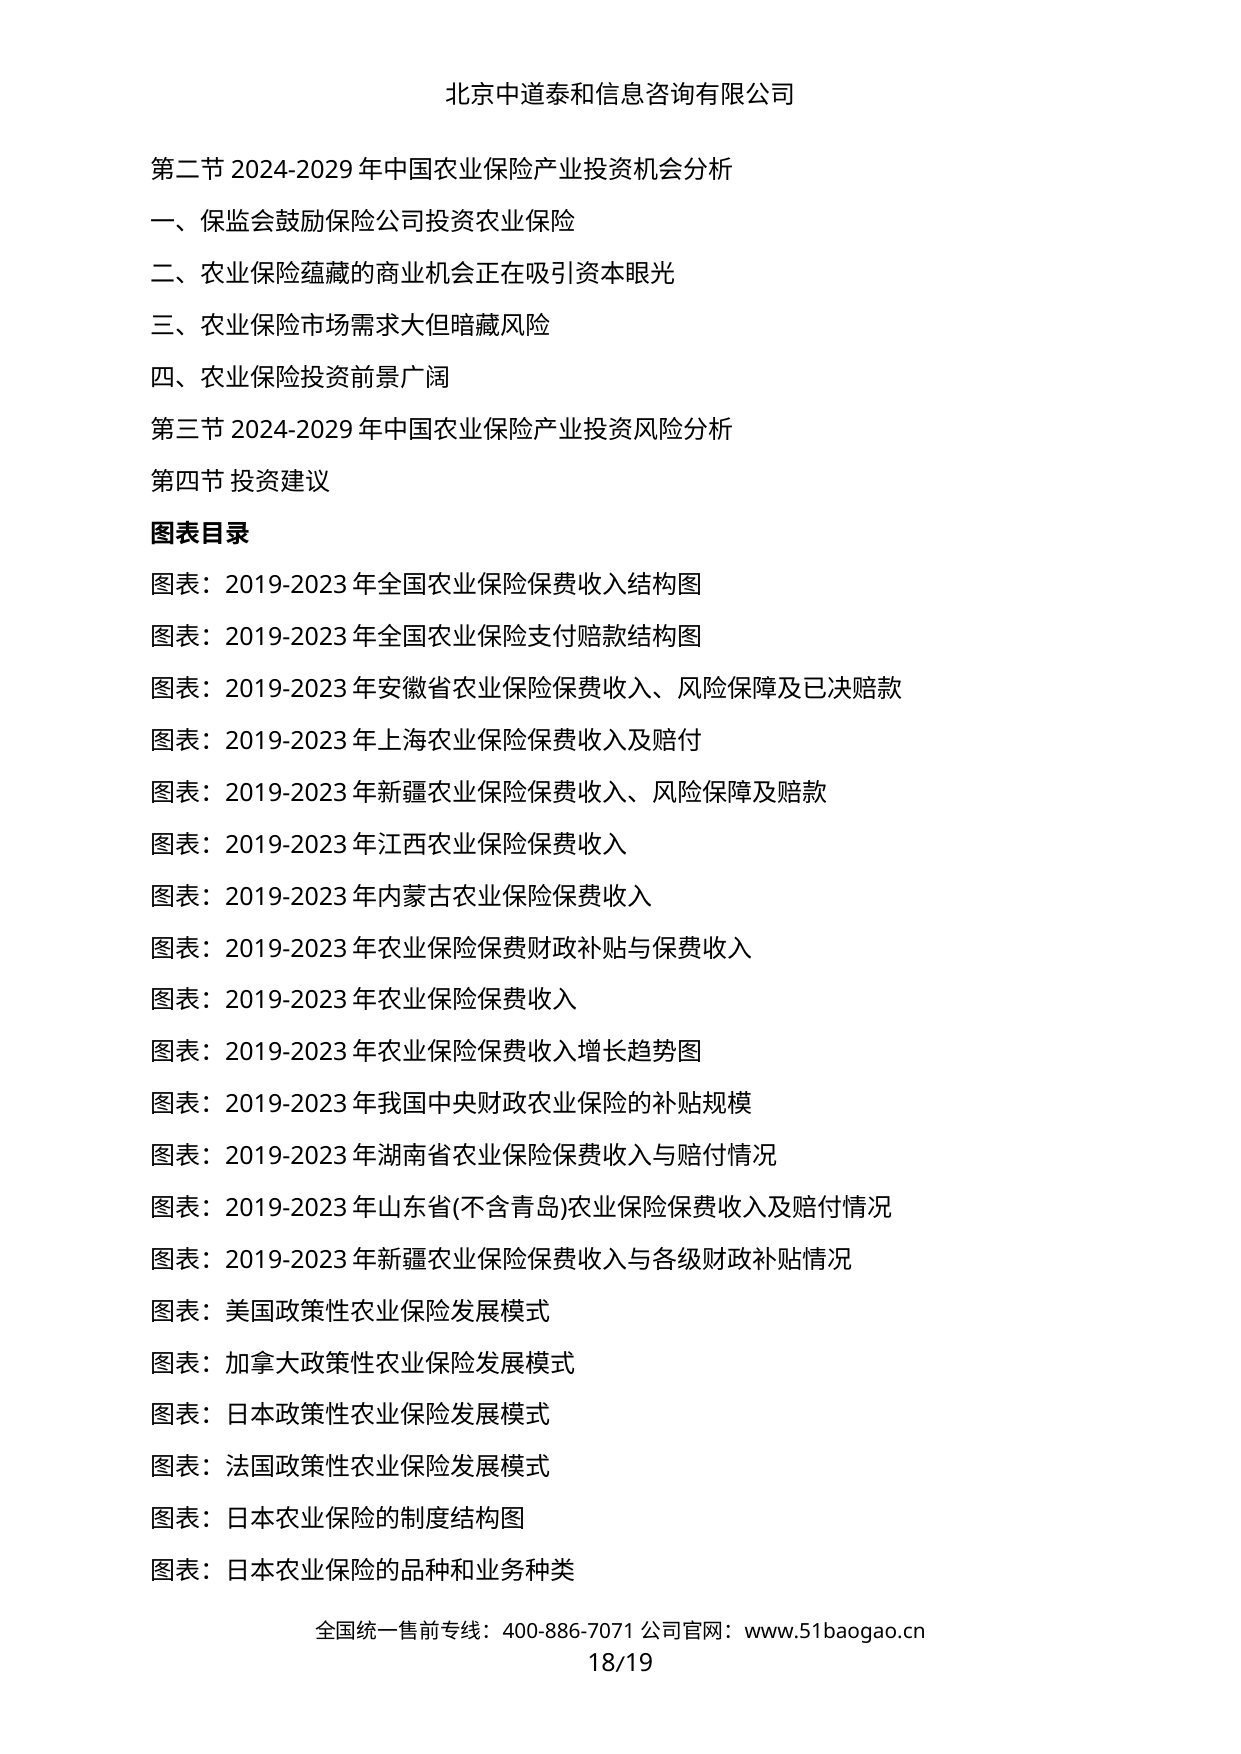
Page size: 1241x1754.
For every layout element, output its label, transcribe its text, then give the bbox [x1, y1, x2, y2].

text 图表：2019-2023年农业保险保费收入 [150, 980, 1090, 1016]
text 图表：2019-2023年湖南省农业保险保费收入与赔付情况 [150, 1136, 1090, 1172]
text 图表：法国政策性农业保险发展模式 [150, 1447, 1090, 1483]
text 图表：2019-2023年新疆农业保险保费收入与各级财政补贴情况 [150, 1239, 1090, 1276]
text 图表：2019-2023年农业保险保费财政补贴与保费收入 [150, 928, 1090, 964]
text 图表：2019-2023年内蒙古农业保险保费收入 [150, 876, 1090, 912]
text 图表：日本政策性农业保险发展模式 [150, 1395, 1090, 1431]
text 第三节 2024-2029年中国农业保险产业投资风险分析 [150, 409, 1090, 446]
text 图表：加拿大政策性农业保险发展模式 [150, 1343, 1090, 1379]
text 图表：2019-2023年全国农业保险保费收入结构图 [150, 565, 1090, 601]
text 图表：2019-2023年山东省(不含青岛)农业保险保费收入及赔付情况 [150, 1187, 1090, 1224]
text 图表目录 [150, 513, 1090, 549]
text 三、农业保险市场需求大但暗藏风险 [150, 306, 1090, 342]
text 图表：日本农业保险的制度结构图 [150, 1499, 1090, 1535]
text 图表：2019-2023年农业保险保费收入增长趋势图 [150, 1032, 1090, 1068]
text 图表：2019-2023年我国中央财政农业保险的补贴规模 [150, 1084, 1090, 1120]
text 一、保监会鼓励保险公司投资农业保险 [150, 202, 1090, 238]
text 四、农业保险投资前景广阔 [150, 357, 1090, 394]
text 第二节 2024-2029年中国农业保险产业投资机会分析 [150, 150, 1090, 186]
text 图表：2019-2023年新疆农业保险保费收入、风险保障及赔款 [150, 772, 1090, 809]
text 图表：美国政策性农业保险发展模式 [150, 1291, 1090, 1327]
text 图表：2019-2023年江西农业保险保费收入 [150, 824, 1090, 861]
text 图表：日本农业保险的品种和业务种类 [150, 1551, 1090, 1587]
text 二、农业保险蕴藏的商业机会正在吸引资本眼光 [150, 254, 1090, 290]
text 图表：2019-2023年安徽省农业保险保费收入、风险保障及已决赔款 [150, 669, 1090, 705]
text 图表：2019-2023年全国农业保险支付赔款结构图 [150, 617, 1090, 653]
text 第四节 投资建议 [150, 461, 1090, 497]
text 图表：2019-2023年上海农业保险保费收入及赔付 [150, 721, 1090, 757]
